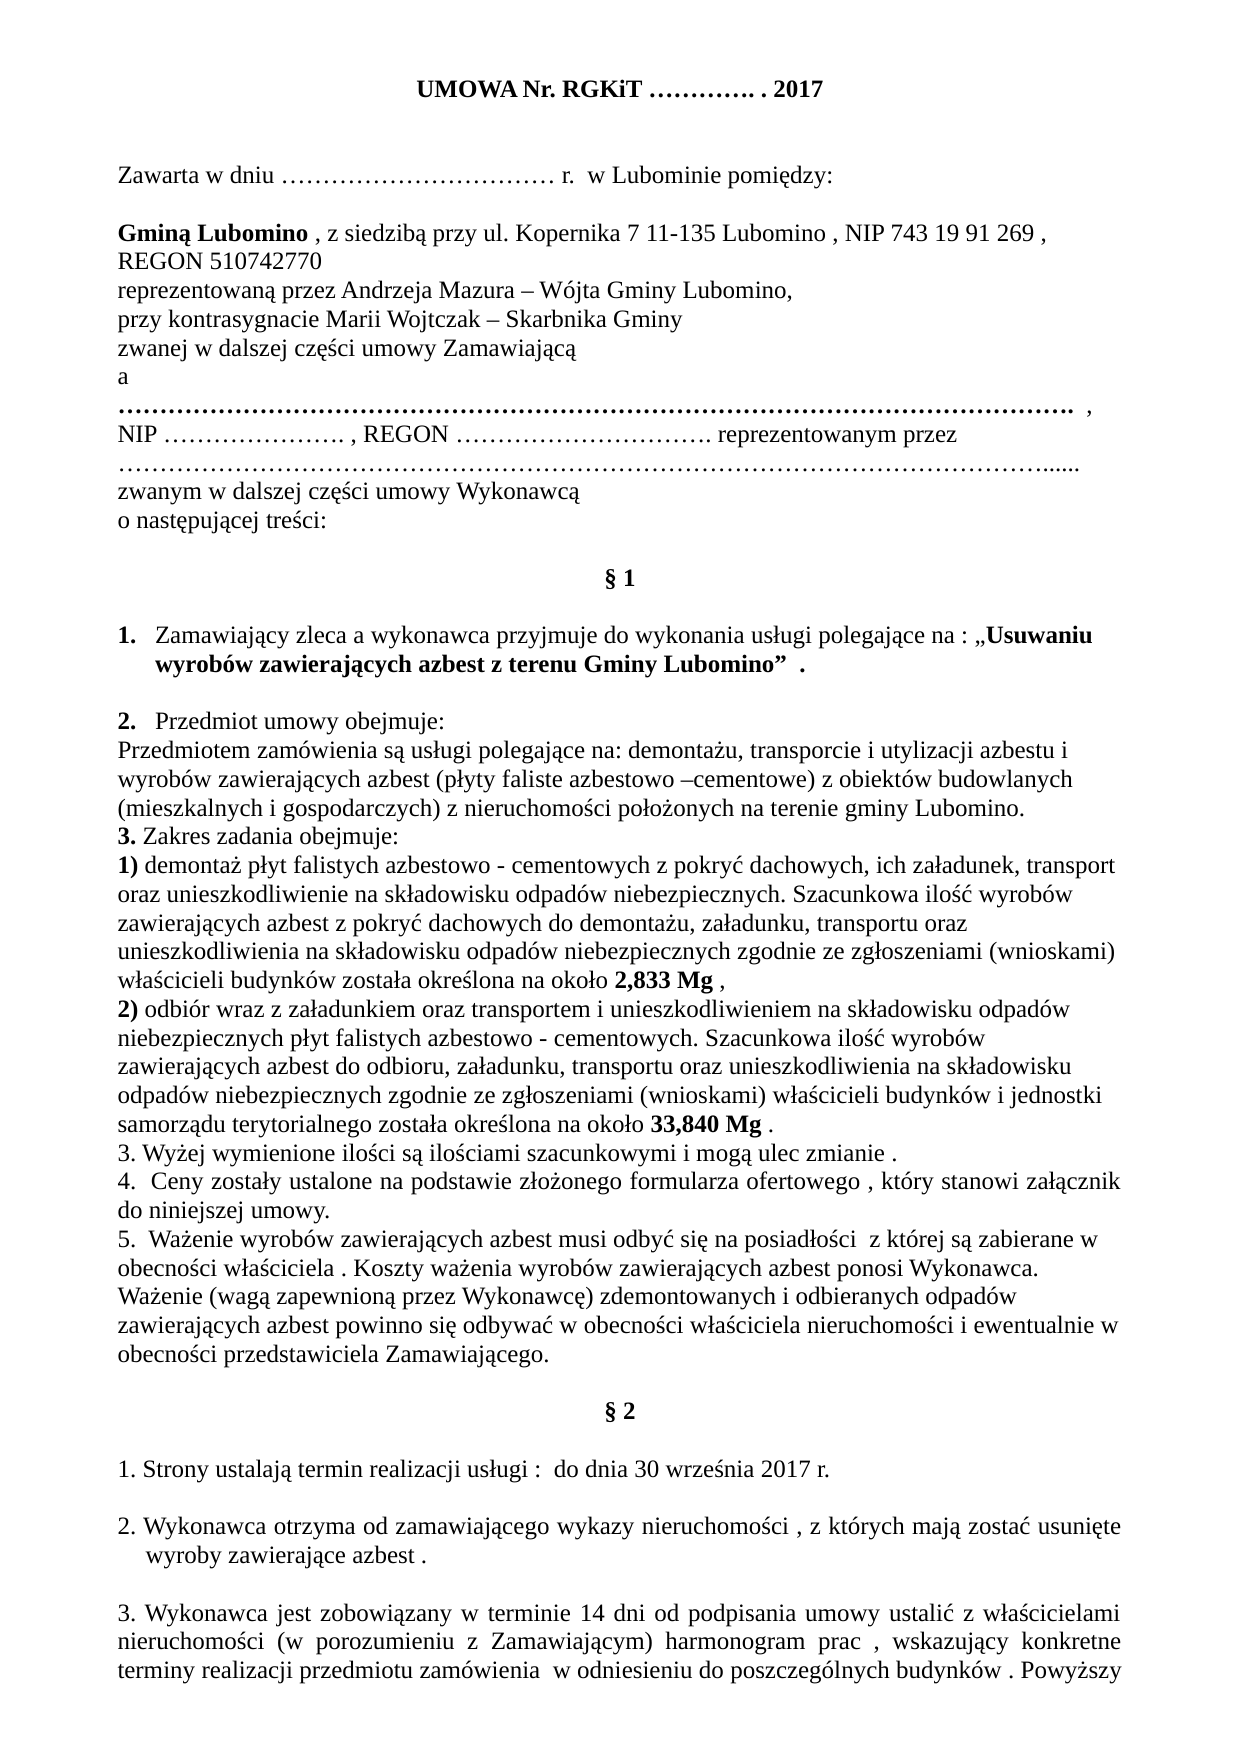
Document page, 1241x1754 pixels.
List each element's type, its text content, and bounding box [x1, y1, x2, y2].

text 3. Wyżej wymienione ilości są ilościami szacunkowymi i mogą ulec zmianie . [117, 1138, 1122, 1166]
text Gminą Lubomino , z siedzibą przy ul. Kopernika 7 11-135 Lubomino , NIP 743 19 91 269 , REGON 510742770 [117, 218, 1122, 275]
text 5. Ważenie wyrobów zawierających azbest musi odbyć się na posiadłości z której są zabierane w obecności właściciela . Koszty ważenia wyrobów zawierających azbest ponosi Wykonawca. Ważenie (wagą zapewnioną przez Wykonawcę) zdemontowanych i odbieranych odpadów zawierających azbest powinno się odbywać w obecności właściciela nieruchomości i ewentualnie w obecności przedstawiciela Zamawiającego. [117, 1224, 1122, 1396]
list Zamawiający zleca a wykonawca przyjmuje do wykonania usługi polegające na : „Usuwaniu wyrobów zawierających azbest z terenu Gminy Lubomino” . [117, 620, 1122, 678]
text przy kontrasygnacie Marii Wojtczak – Skarbnika Gminy [117, 304, 1122, 333]
text zwanym w dalszej części umowy Wykonawcą [117, 476, 1122, 505]
text reprezentowaną przez Andrzeja Mazura – Wójta Gminy Lubomino, [117, 275, 1122, 304]
list Przedmiot umowy obejmuje: [117, 706, 1122, 735]
text § 1 [117, 563, 1122, 591]
text a [117, 361, 1122, 390]
text 1. Strony ustalają termin realizacji usługi : do dnia 30 września 2017 r. [117, 1454, 1122, 1483]
text § 2 [117, 1396, 1122, 1425]
text 2. Wykonawca otrzyma od zamawiającego wykazy nieruchomości , z których mają zostać usunięte wyroby zawierające azbest . [117, 1511, 1122, 1569]
text ……………………………………………………………………………………………………. , NIP …………………. , REGON …………………………. reprezentowanym przez …………………………………………………………………………………………………...... [117, 390, 1122, 476]
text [117, 1598, 1122, 1684]
text 4. Ceny zostały ustalone na podstawie złożonego formularza ofertowego , który stanowi załącznik do niniejszej umowy. [117, 1166, 1122, 1224]
text Przedmiotem zamówienia są usługi polegające na: demontażu, transporcie i utylizacji azbestu i wyrobów zawierających azbest (płyty faliste azbestowo –cementowe) z obiektów budowlanych (mieszkalnych i gospodarczych) z nieruchomości położonych na terenie gminy Lubomino. 3. Zakres zadania obejmuje: 1) demontaż płyt falistych azbestowo - cementowych z pokryć dachowych, ich załadunek, transport oraz unieszkodliwienie na składowisku odpadów niebezpiecznych. Szacunkowa ilość wyrobów zawierających azbest z pokryć dachowych do demontażu, załadunku, transportu oraz unieszkodliwienia na składowisku odpadów niebezpiecznych zgodnie ze zgłoszeniami (wnioskami) właścicieli budynków została określona na około 2,833 Mg , 2) odbiór wraz z załadunkiem oraz transportem i unieszkodliwieniem na składowisku odpadów niebezpiecznych płyt falistych azbestowo - cementowych. Szacunkowa ilość wyrobów zawierających azbest do odbioru, załadunku, transportu oraz unieszkodliwienia na składowisku odpadów niebezpiecznych zgodnie ze zgłoszeniami (wnioskami) właścicieli budynków i jednostki samorządu terytorialnego została określona na około 33,840 Mg . [117, 735, 1122, 1138]
text Zawarta w dniu …………………………… r. w Lubominie pomiędzy: [117, 160, 1122, 189]
text o następującej treści: [117, 505, 1122, 534]
text UMOWA Nr. RGKiT …………. . 2017 [117, 74, 1122, 103]
text zwanej w dalszej części umowy Zamawiającą [117, 333, 1122, 361]
